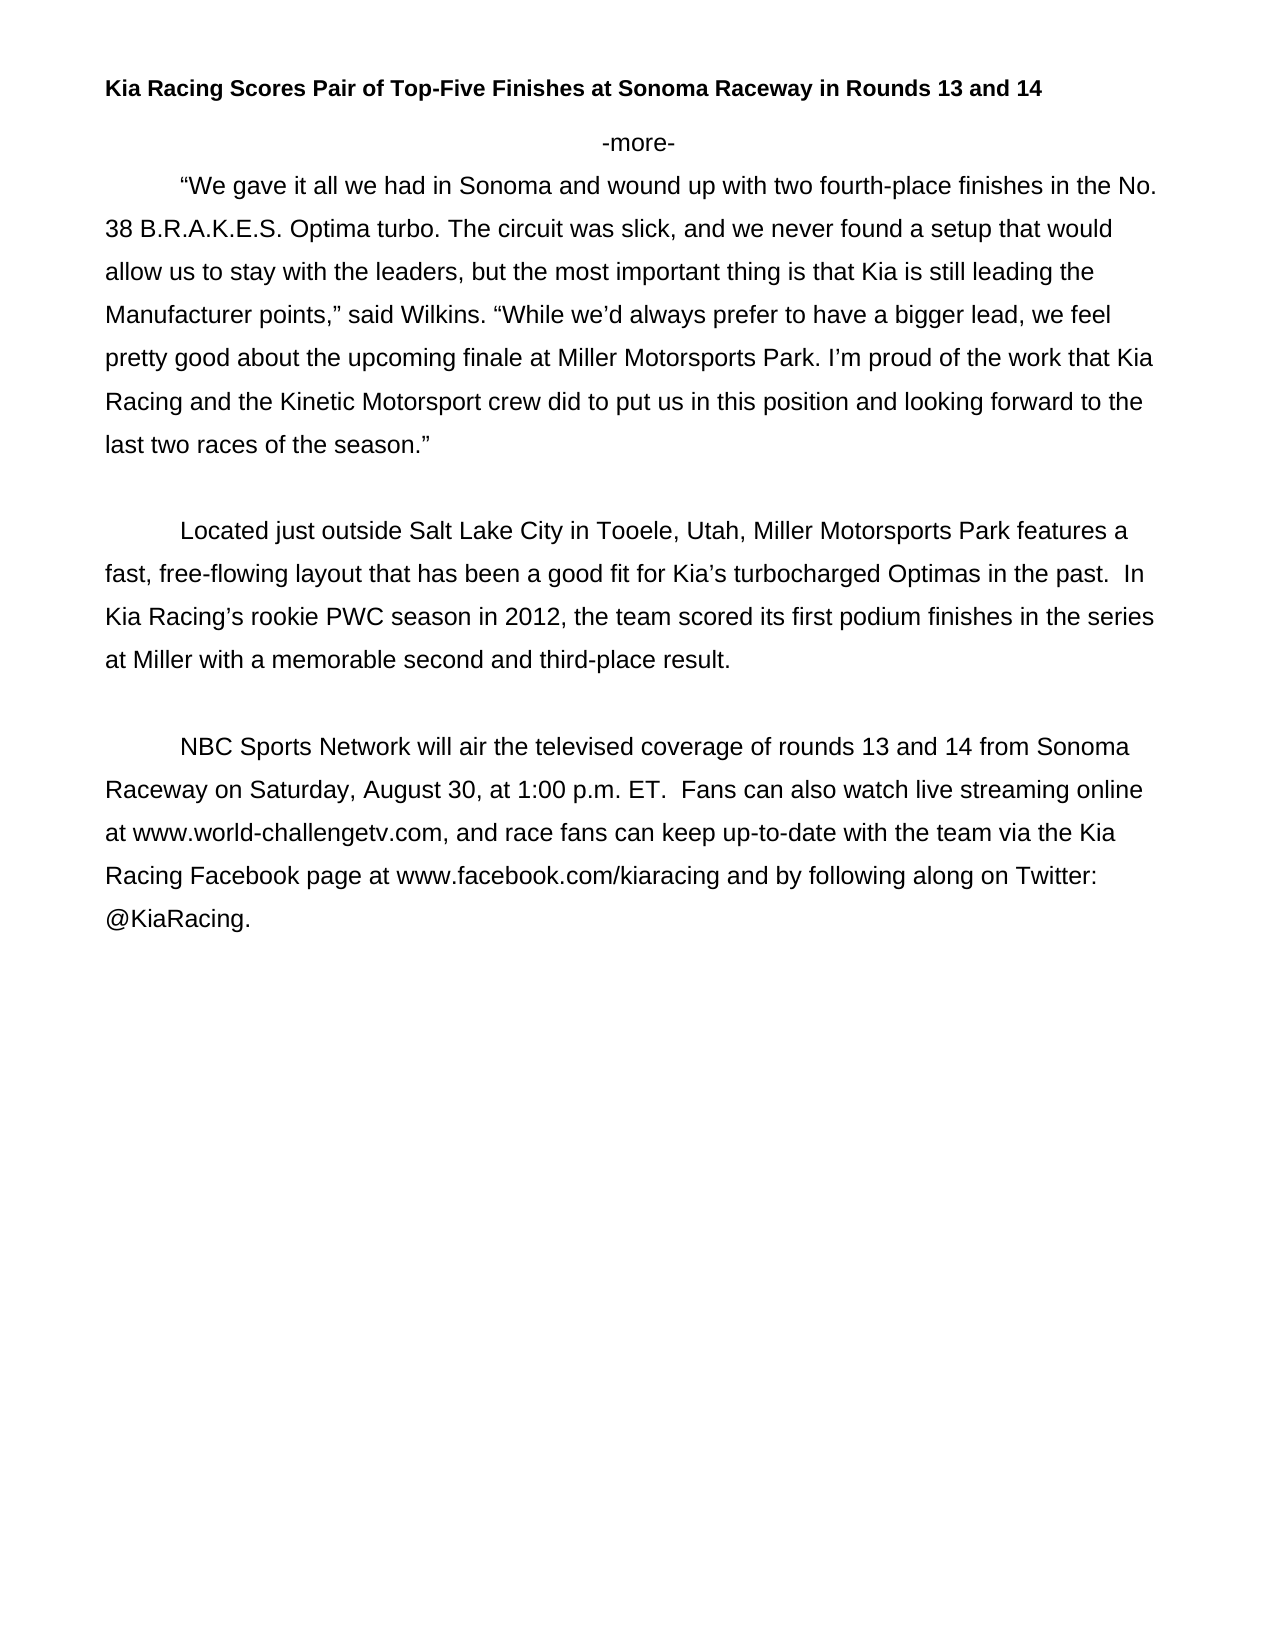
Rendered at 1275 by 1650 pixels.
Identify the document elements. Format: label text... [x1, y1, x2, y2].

text NBC Sports Network will air the televised coverage of rounds 13 and 14 from Sonoma Raceway on Saturday, August 30, at 1:00 p.m. ET. Fans can also watch live streaming online at www.world-challengetv.com, and race fans can keep up-to-date with the team via the Kia Racing Facebook page at www.facebook.com/kiaracing and by following along on Twitter: @KiaRacing. [105, 731, 1172, 933]
text “We gave it all we had in Sonoma and wound up with two fourth-place finishes in the No. 38 B.R.A.K.E.S. Optima turbo. The circuit was slick, and we never found a setup that would allow us to stay with the leaders, but the most important thing is that Kia is still leading the Manufacturer points,” said Wilkins. “While we’d always prefer to have a bigger lead, we feel pretty good about the upcoming finale at Miller Motorsports Park. I’m proud of the work that Kia Racing and the Kinetic Motorsport crew did to put us in this position and looking forward to the last two races of the season.” [105, 171, 1172, 458]
text Located just outside Salt Lake City in Tooele, Utah, Miller Motorsports Park features a fast, free-flowing layout that has been a good fit for Kia’s turbocharged Optimas in the past. In Kia Racing’s rookie PWC season in 2012, the team scored its first podium finishes in the series at Miller with a memorable second and third-place result. [105, 516, 1172, 674]
text -more- [105, 128, 1172, 156]
